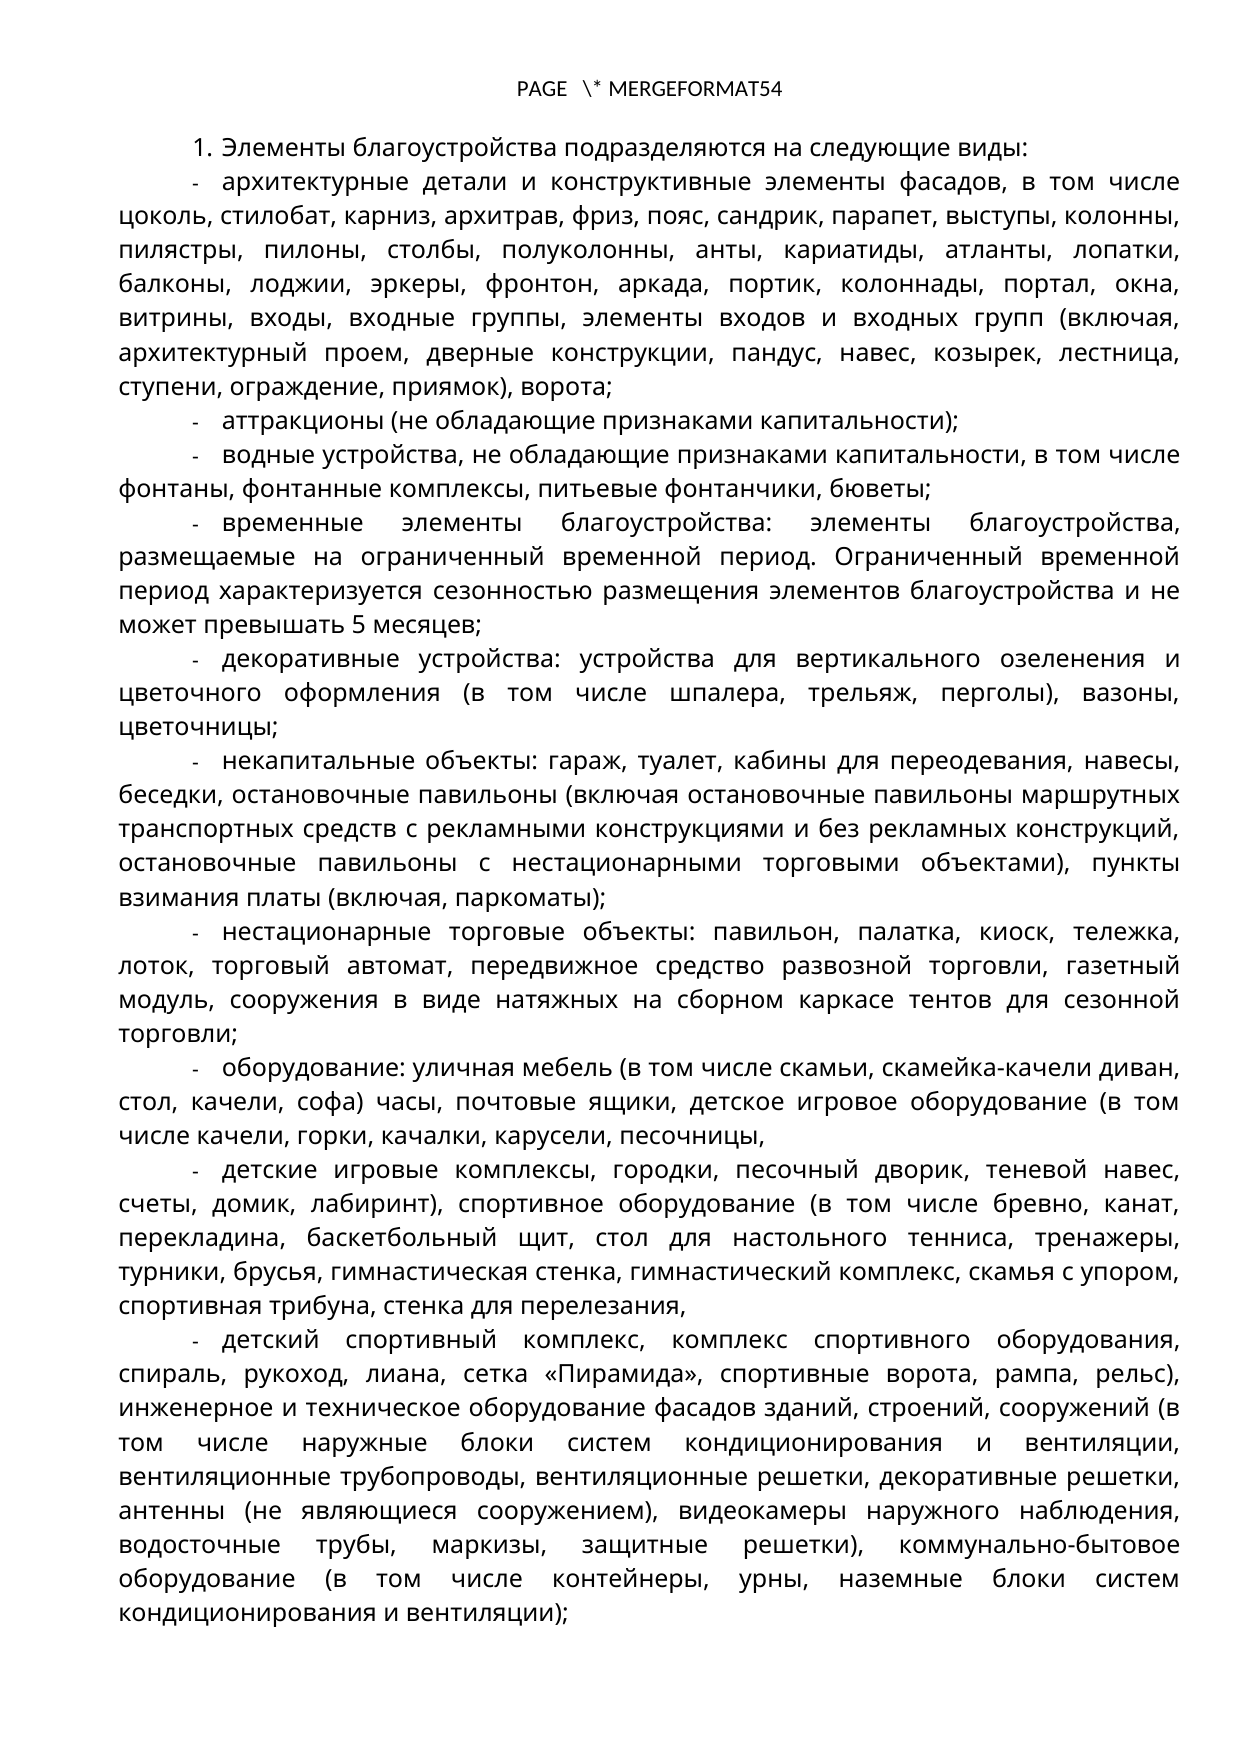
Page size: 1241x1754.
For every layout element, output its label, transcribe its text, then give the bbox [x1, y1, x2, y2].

list детский спортивный комплекс, комплекс спортивного оборудования, спираль, рукоход, лиана, сетка «Пирамида», спортивные ворота, рампа, рельс), инженерное и техническое оборудование фасадов зданий, строений, сооружений (в том числе наружные блоки систем кондиционирования и вентиляции, вентиляционные трубопроводы, вентиляционные решетки, декоративные решетки, антенны (не являющиеся сооружением), видеокамеры наружного наблюдения, водосточные трубы, маркизы, защитные решетки), коммунально-бытовое оборудование (в том числе контейнеры, урны, наземные блоки систем кондиционирования и вентиляции); [118, 1322, 1181, 1628]
list декоративные устройства: устройства для вертикального озеленения и цветочного оформления (в том числе шпалера, трельяж, перголы), вазоны, цветочницы; [118, 641, 1181, 743]
list некапитальные объекты: гараж, туалет, кабины для переодевания, навесы, беседки, остановочные павильоны (включая остановочные павильоны маршрутных транспортных средств с рекламными конструкциями и без рекламных конструкций, остановочные павильоны с нестационарными торговыми объектами), пункты взимания платы (включая, паркоматы); [118, 743, 1181, 913]
list Элементы благоустройства подразделяются на следующие виды: [118, 130, 1181, 164]
list водные устройства, не обладающие признаками капитальности, в том числе фонтаны, фонтанные комплексы, питьевые фонтанчики, бюветы; [118, 436, 1181, 504]
list аттракционы (не обладающие признаками капитальности); [118, 402, 1181, 436]
list детские игровые комплексы, городки, песочный дворик, теневой навес, счеты, домик, лабиринт), спортивное оборудование (в том числе бревно, канат, перекладина, баскетбольный щит, стол для настольного тенниса, тренажеры, турники, брусья, гимнастическая стенка, гимнастический комплекс, скамья с упором, спортивная трибуна, стенка для перелезания, [118, 1152, 1181, 1322]
list временные элементы благоустройства: элементы благоустройства, размещаемые на ограниченный временной период. Ограниченный временной период характеризуется сезонностью размещения элементов благоустройства и не может превышать 5 месяцев; [118, 504, 1181, 641]
list архитектурные детали и конструктивные элементы фасадов, в том числе цоколь, стилобат, карниз, архитрав, фриз, пояс, сандрик, парапет, выступы, колонны, пилястры, пилоны, столбы, полуколонны, анты, кариатиды, атланты, лопатки, балконы, лоджии, эркеры, фронтон, аркада, портик, колоннады, портал, окна, витрины, входы, входные группы, элементы входов и входных групп (включая, архитектурный проем, дверные конструкции, пандус, навес, козырек, лестница, ступени, ограждение, приямок), ворота; [118, 164, 1181, 402]
list оборудование: уличная мебель (в том числе скамьи, скамейка-качели диван, стол, качели, софа) часы, почтовые ящики, детское игровое оборудование (в том числе качели, горки, качалки, карусели, песочницы, [118, 1049, 1181, 1152]
list нестационарные торговые объекты: павильон, палатка, киоск, тележка, лоток, торговый автомат, передвижное средство развозной торговли, газетный модуль, сооружения в виде натяжных на сборном каркасе тентов для сезонной торговли; [118, 913, 1181, 1049]
